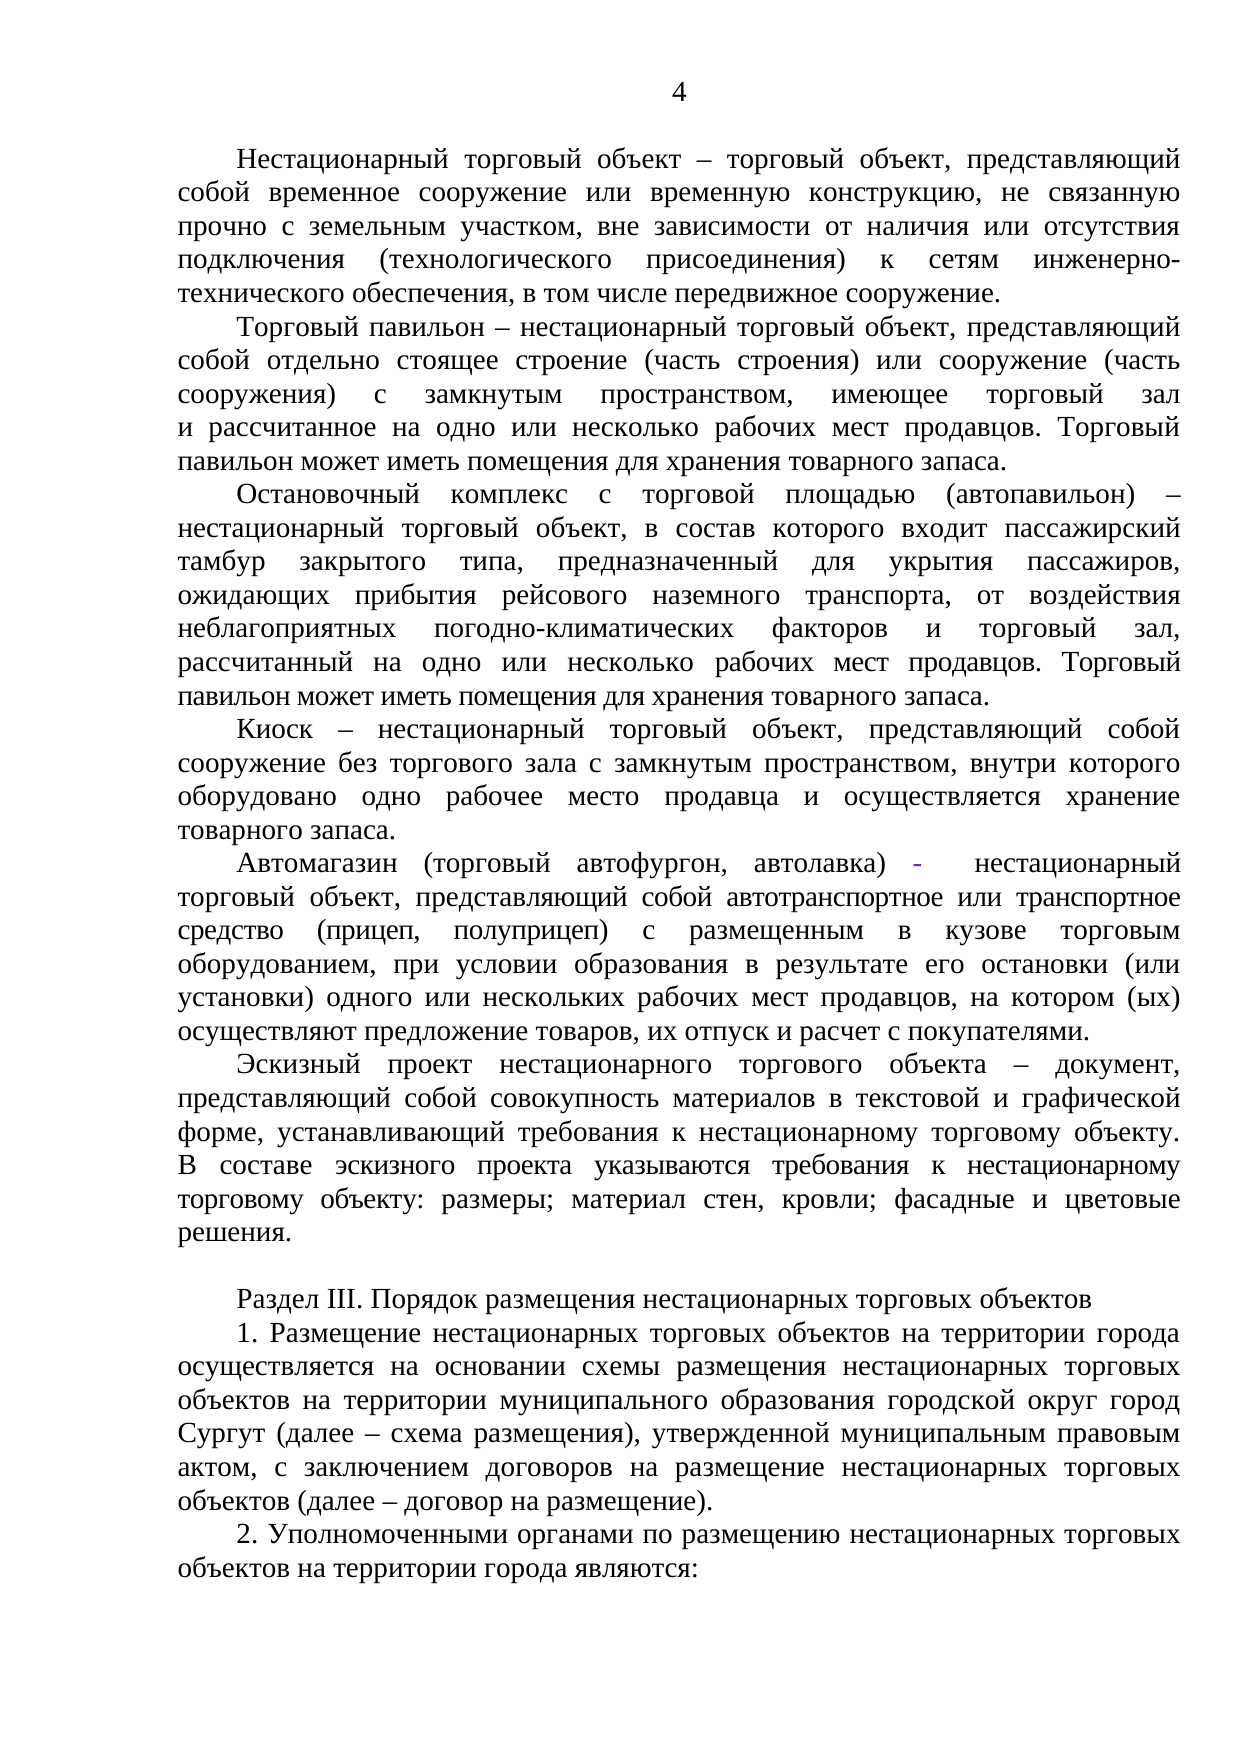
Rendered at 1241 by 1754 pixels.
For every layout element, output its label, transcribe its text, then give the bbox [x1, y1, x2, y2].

text Эскизный проект нестационарного торгового объекта – документ, представляющий собой совокупность материалов в текстовой и графической форме, устанавливающий требования к нестационарному торговому объекту. В составе эскизного проекта указываются требования к нестационарному торговому объекту: размеры; материал стен, кровли; фасадные и цветовые решения. [177, 1047, 1181, 1248]
text Автомагазин (торговый автофургон, автолавка) - нестационарный торговый объект, представляющий собой автотранспортное или транспортное средство (прицеп, полуприцеп) с размещенным в кузове торговым оборудованием, при условии образования в результате его остановки (или установки) одного или нескольких рабочих мест продавцов, на котором (ых) осуществляют предложение товаров, их отпуск и расчет с покупателями. [177, 845, 1181, 1047]
text 1. Размещение нестационарных торговых объектов на территории города осуществляется на основании схемы размещения нестационарных торговых объектов на территории муниципального образования городской округ город Сургут (далее – схема размещения), утвержденной муниципальным правовым актом, с заключением договоров на размещение нестационарных торговых объектов (далее – договор на размещение). [177, 1315, 1181, 1516]
text Торговый павильон – нестационарный торговый объект, представляющий собой отдельно стоящее строение (часть строения) или сооружение (часть сооружения) с замкнутым пространством, имеющее торговый зал и рассчитанное на одно или несколько рабочих мест продавцов. Торговый павильон может иметь помещения для хранения товарного запаса. [177, 309, 1181, 476]
text Раздел III. Порядок размещения нестационарных торговых объектов [177, 1281, 1181, 1315]
text 2. Уполномоченными органами по размещению нестационарных торговых объектов на территории города являются: [177, 1516, 1181, 1583]
text Остановочный комплекс с торговой площадью (автопавильон) – нестационарный торговый объект, в состав которого входит пассажирский тамбур закрытого типа, предназначенный для укрытия пассажиров, ожидающих прибытия рейсового наземного транспорта, от воздействия неблагоприятных погодно-климатических факторов и торговый зал, рассчитанный на одно или несколько рабочих мест продавцов. Торговый павильон может иметь помещения для хранения товарного запаса. [177, 476, 1181, 711]
text Киоск – нестационарный торговый объект, представляющий собой сооружение без торгового зала с замкнутым пространством, внутри которого оборудовано одно рабочее место продавца и осуществляется хранение товарного запаса. [177, 711, 1181, 845]
text Нестационарный торговый объект – торговый объект, представляющий собой временное сооружение или временную конструкцию, не связанную прочно с земельным участком, вне зависимости от наличия или отсутствия подключения (технологического присоединения) к сетям инженерно-технического обеспечения, в том числе передвижное сооружение. [177, 141, 1181, 309]
